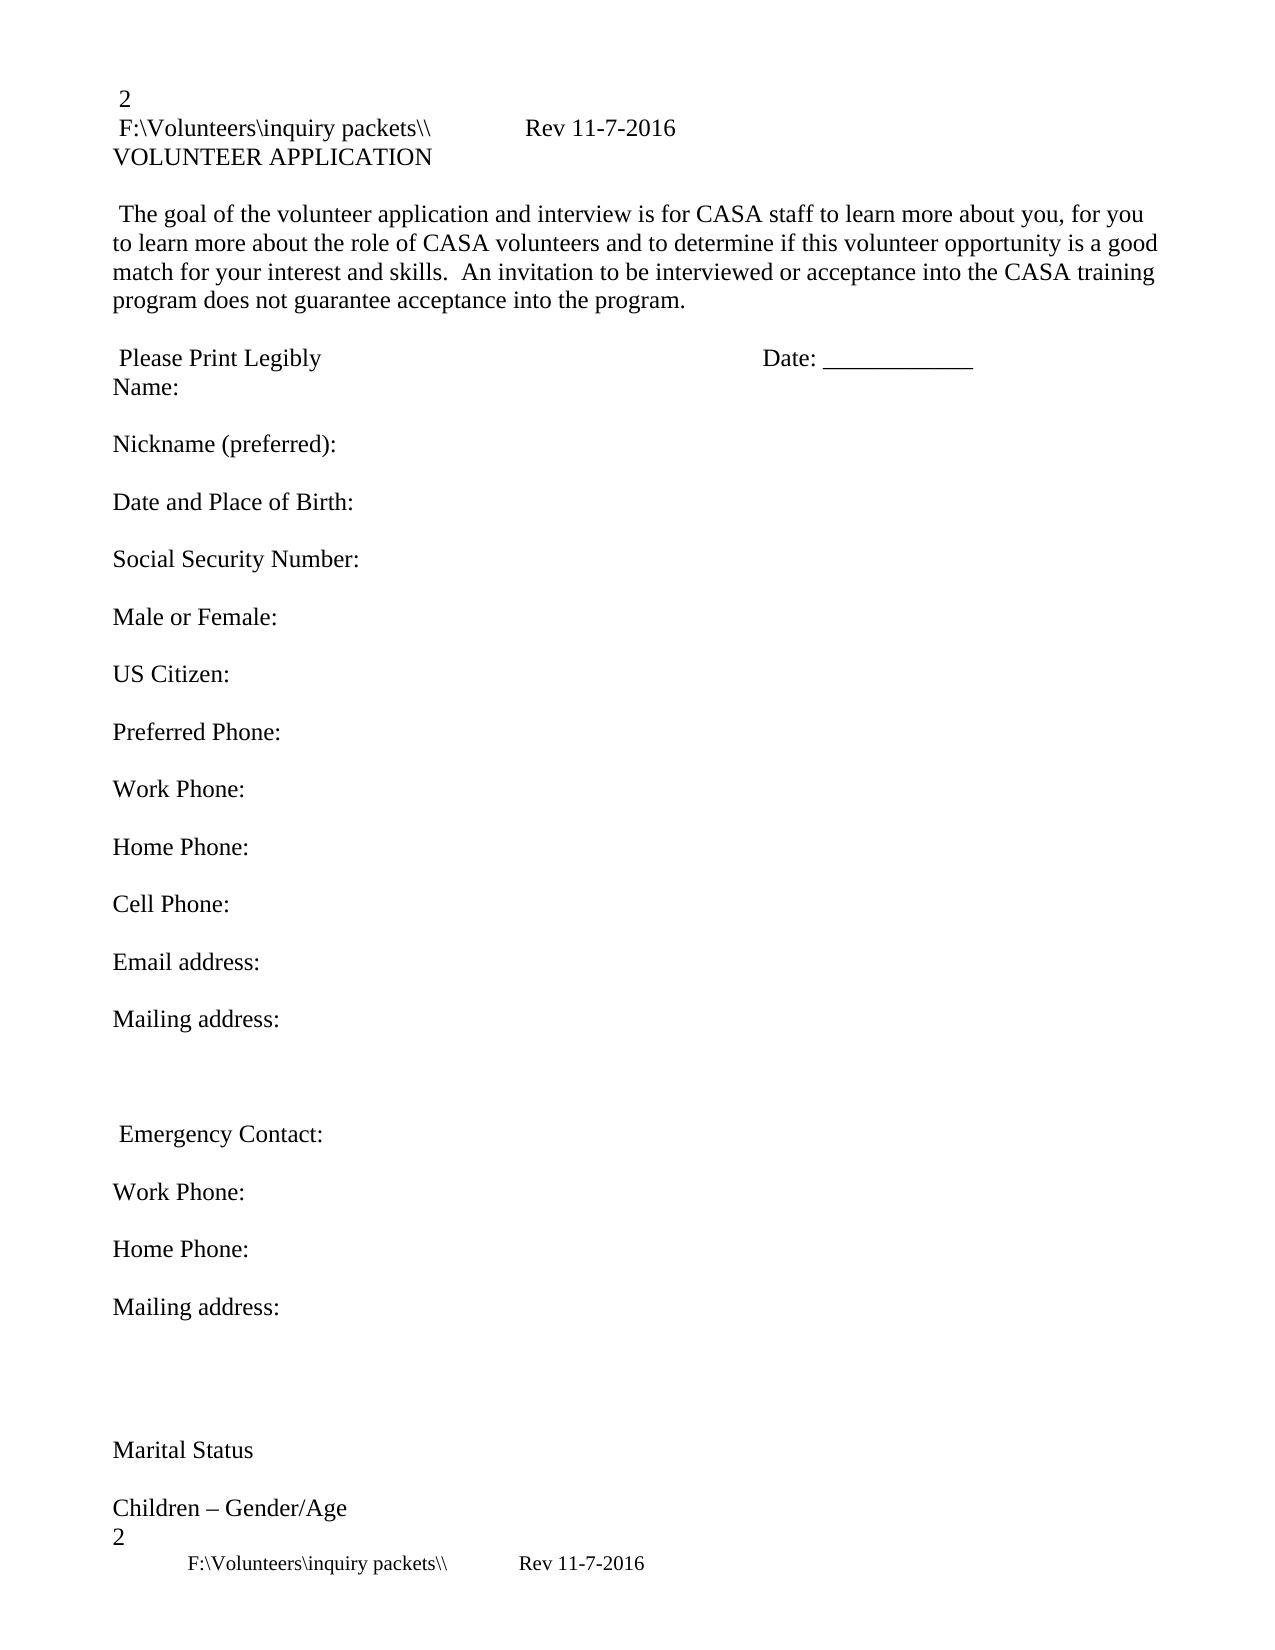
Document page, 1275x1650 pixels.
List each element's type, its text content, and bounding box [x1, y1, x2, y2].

text Male or Female: [112, 602, 1162, 631]
text Mailing address: [112, 1292, 1162, 1321]
text VOLUNTEER APPLICATION [112, 142, 1162, 171]
text 2 [112, 84, 1162, 113]
text Emergency Contact: [112, 1119, 1162, 1148]
text Name: [112, 372, 1162, 401]
text Email address: [112, 947, 1162, 976]
text Please Print Legibly Date: ____________ [112, 343, 1162, 372]
text Children – Gender/Age [112, 1493, 1162, 1522]
text Marital Status [112, 1436, 1162, 1464]
text Work Phone: [112, 1177, 1162, 1206]
text US Citizen: [112, 659, 1162, 688]
text Date and Place of Birth: [112, 487, 1162, 516]
text Nickname (preferred): [112, 429, 1162, 458]
text Social Security Number: [112, 544, 1162, 573]
text The goal of the volunteer application and interview is for CASA staff to learn more about you, for you to learn more about the role of CASA volunteers and to determine if this volunteer opportunity is a good match for your interest and skills. An invitation to be interviewed or acceptance into the CASA training program does not guarantee acceptance into the program. [112, 199, 1162, 314]
text Mailing address: [112, 1004, 1162, 1033]
text F:\Volunteers\inquiry packets\\ Rev 11-7-2016 [112, 113, 1162, 142]
text Home Phone: [112, 1234, 1162, 1263]
text Preferred Phone: [112, 717, 1162, 746]
text Cell Phone: [112, 889, 1162, 918]
text Home Phone: [112, 832, 1162, 861]
text Work Phone: [112, 774, 1162, 803]
